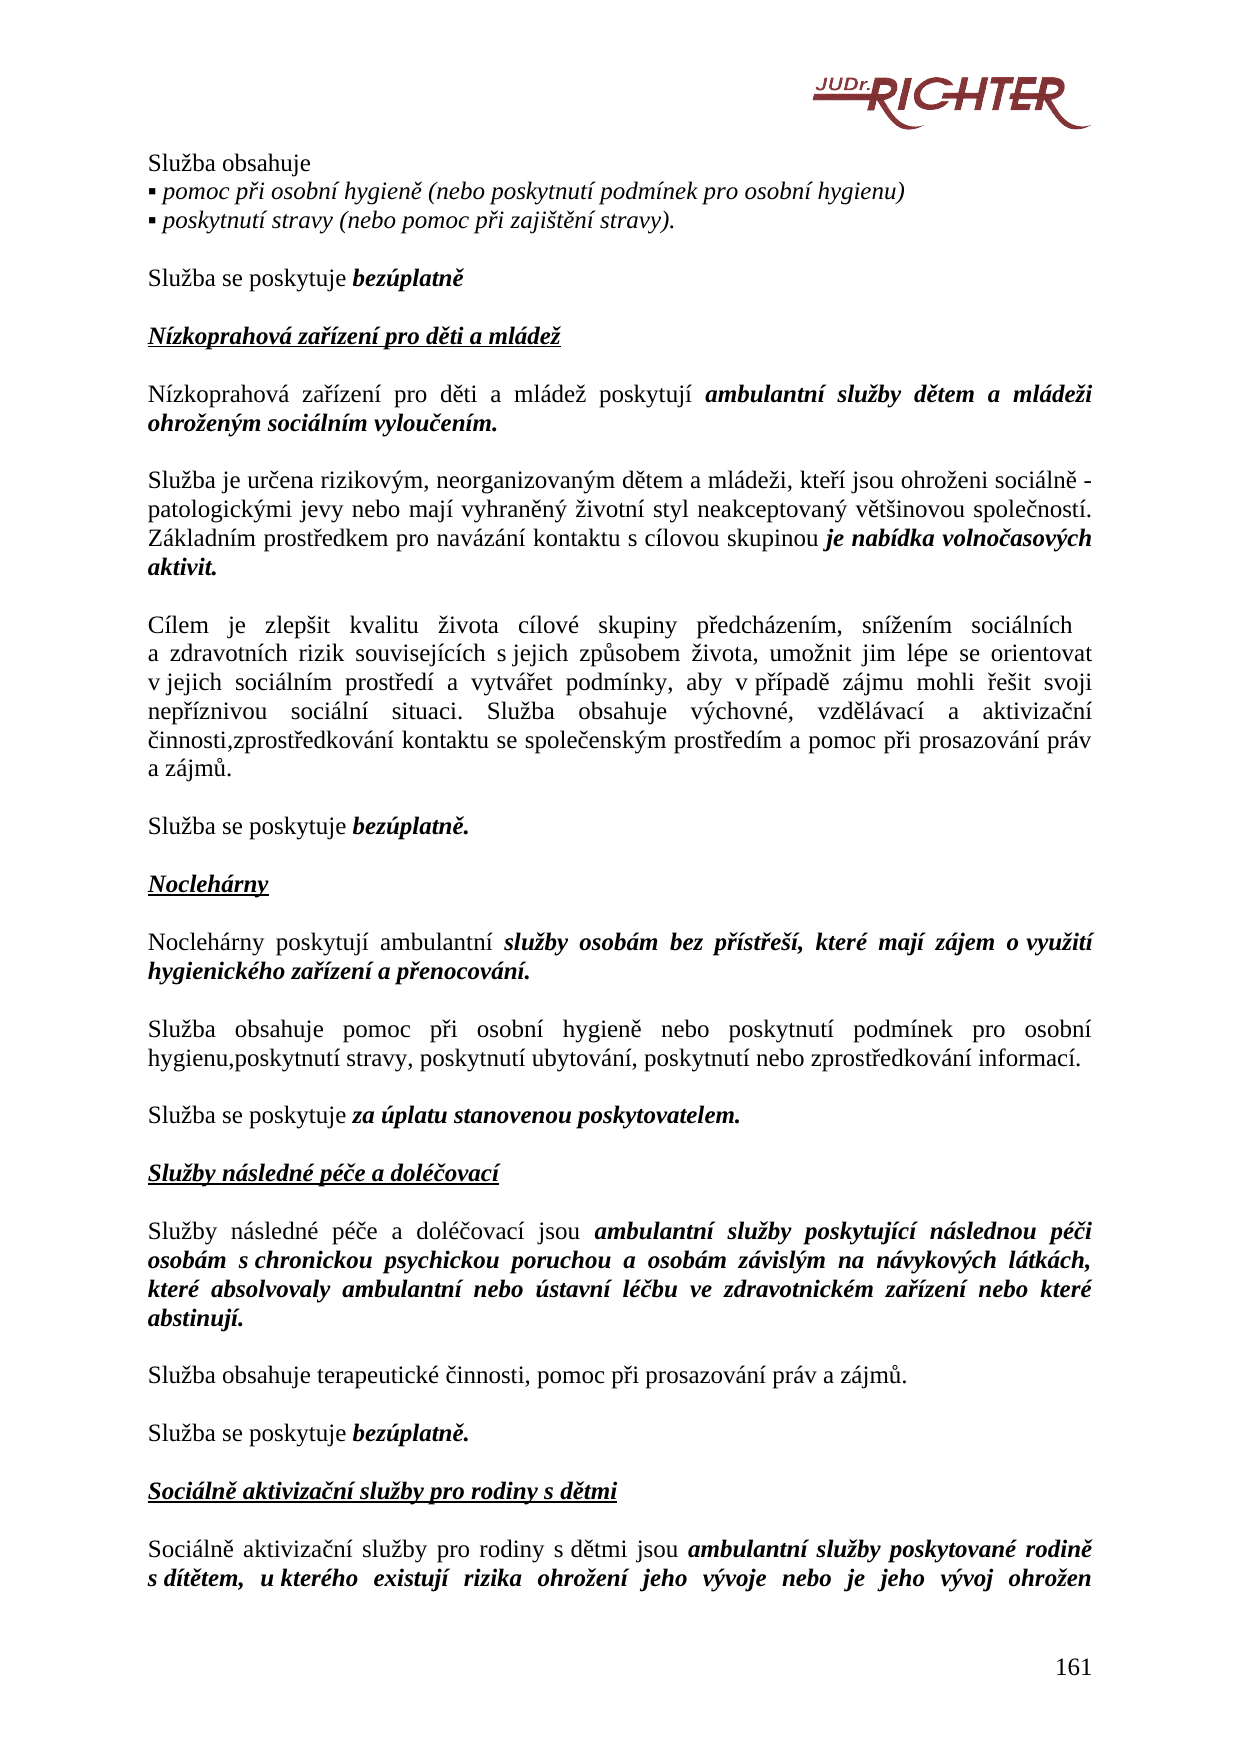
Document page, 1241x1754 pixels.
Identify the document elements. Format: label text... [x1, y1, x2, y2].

text Služba se poskytuje bezúplatně. [148, 1418, 1093, 1447]
subtitle Noclehárny [148, 869, 1093, 898]
text Služba se poskytuje za úplatu stanovenou poskytovatelem. [148, 1101, 1093, 1129]
subtitle Nízkoprahová zařízení pro děti a mládež [148, 321, 1093, 350]
text Služby následné péče a doléčovací jsou ambulantní služby poskytující následnou péči osobám s chronickou psychickou poruchou a osobám závislým na návykových látkách, které absolvovaly ambulantní nebo ústavní léčbu ve zdravotnickém zařízení nebo které abstinují. [148, 1216, 1093, 1331]
picture [812, 73, 1093, 130]
text Nízkoprahová zařízení pro děti a mládež poskytují ambulantní služby dětem a mládeži ohroženým sociálním vyloučením. [148, 379, 1093, 436]
text Služba se poskytuje bezúplatně [148, 263, 1093, 292]
subtitle Sociálně aktivizační služby pro rodiny s dětmi [148, 1476, 1093, 1505]
text Cílem je zlepšit kvalitu života cílové skupiny předcházením, snížením sociálních a zdravotních rizik souvisejících s jejich způsobem života, umožnit jim lépe se orientovat v jejich sociálním prostředí a vytvářet podmínky, aby v případě zájmu mohli řešit svoji nepříznivou sociální situaci. Služba obsahuje výchovné, vzdělávací a aktivizační činnosti,zprostředkování kontaktu se společenským prostředím a pomoc při prosazování práv a zájmů. [148, 610, 1093, 782]
text Služba je určena rizikovým, neorganizovaným dětem a mládeži, kteří jsou ohroženi sociálně - patologickými jevy nebo mají vyhraněný životní styl neakceptovaný většinovou společností. Základním prostředkem pro navázání kontaktu s cílovou skupinou je nabídka volnočasových aktivit. [148, 466, 1093, 581]
text Služba obsahuje terapeutické činnosti, pomoc při prosazování práv a zájmů. [148, 1361, 1093, 1389]
text Služba obsahuje ▪ pomoc při osobní hygieně (nebo poskytnutí podmínek pro osobní hygienu) ▪ poskytnutí stravy (nebo pomoc při zajištění stravy). [148, 148, 1093, 234]
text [148, 1534, 1093, 1592]
text Služba obsahuje pomoc při osobní hygieně nebo poskytnutí podmínek pro osobní hygienu,poskytnutí stravy, poskytnutí ubytování, poskytnutí nebo zprostředkování informací. [148, 1014, 1093, 1071]
subtitle Služby následné péče a doléčovací [148, 1158, 1093, 1187]
text Noclehárny poskytují ambulantní služby osobám bez přístřeší, které mají zájem o využití hygienického zařízení a přenocování. [148, 927, 1093, 985]
text Služba se poskytuje bezúplatně. [148, 811, 1093, 840]
